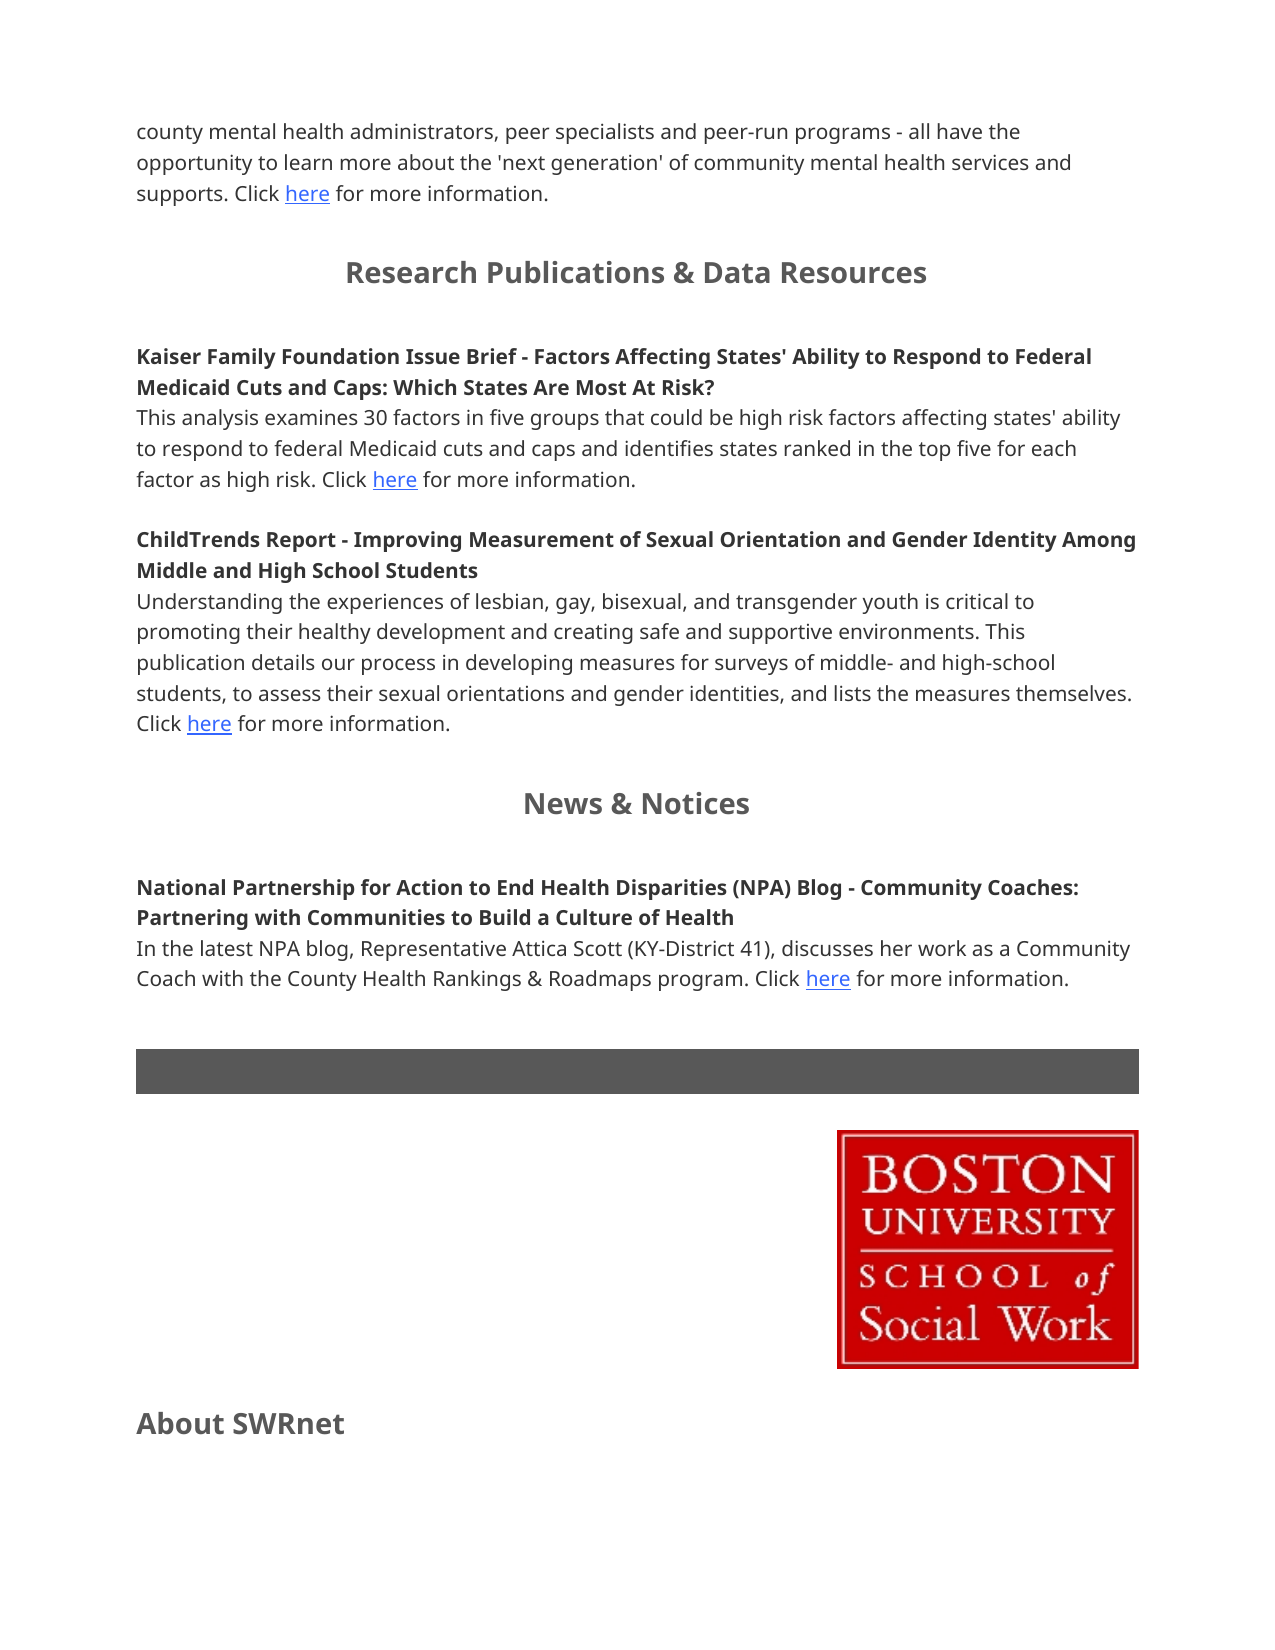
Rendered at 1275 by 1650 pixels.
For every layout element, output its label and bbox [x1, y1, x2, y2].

table_header [105, 105, 1170, 1499]
picture [829, 1130, 1139, 1369]
